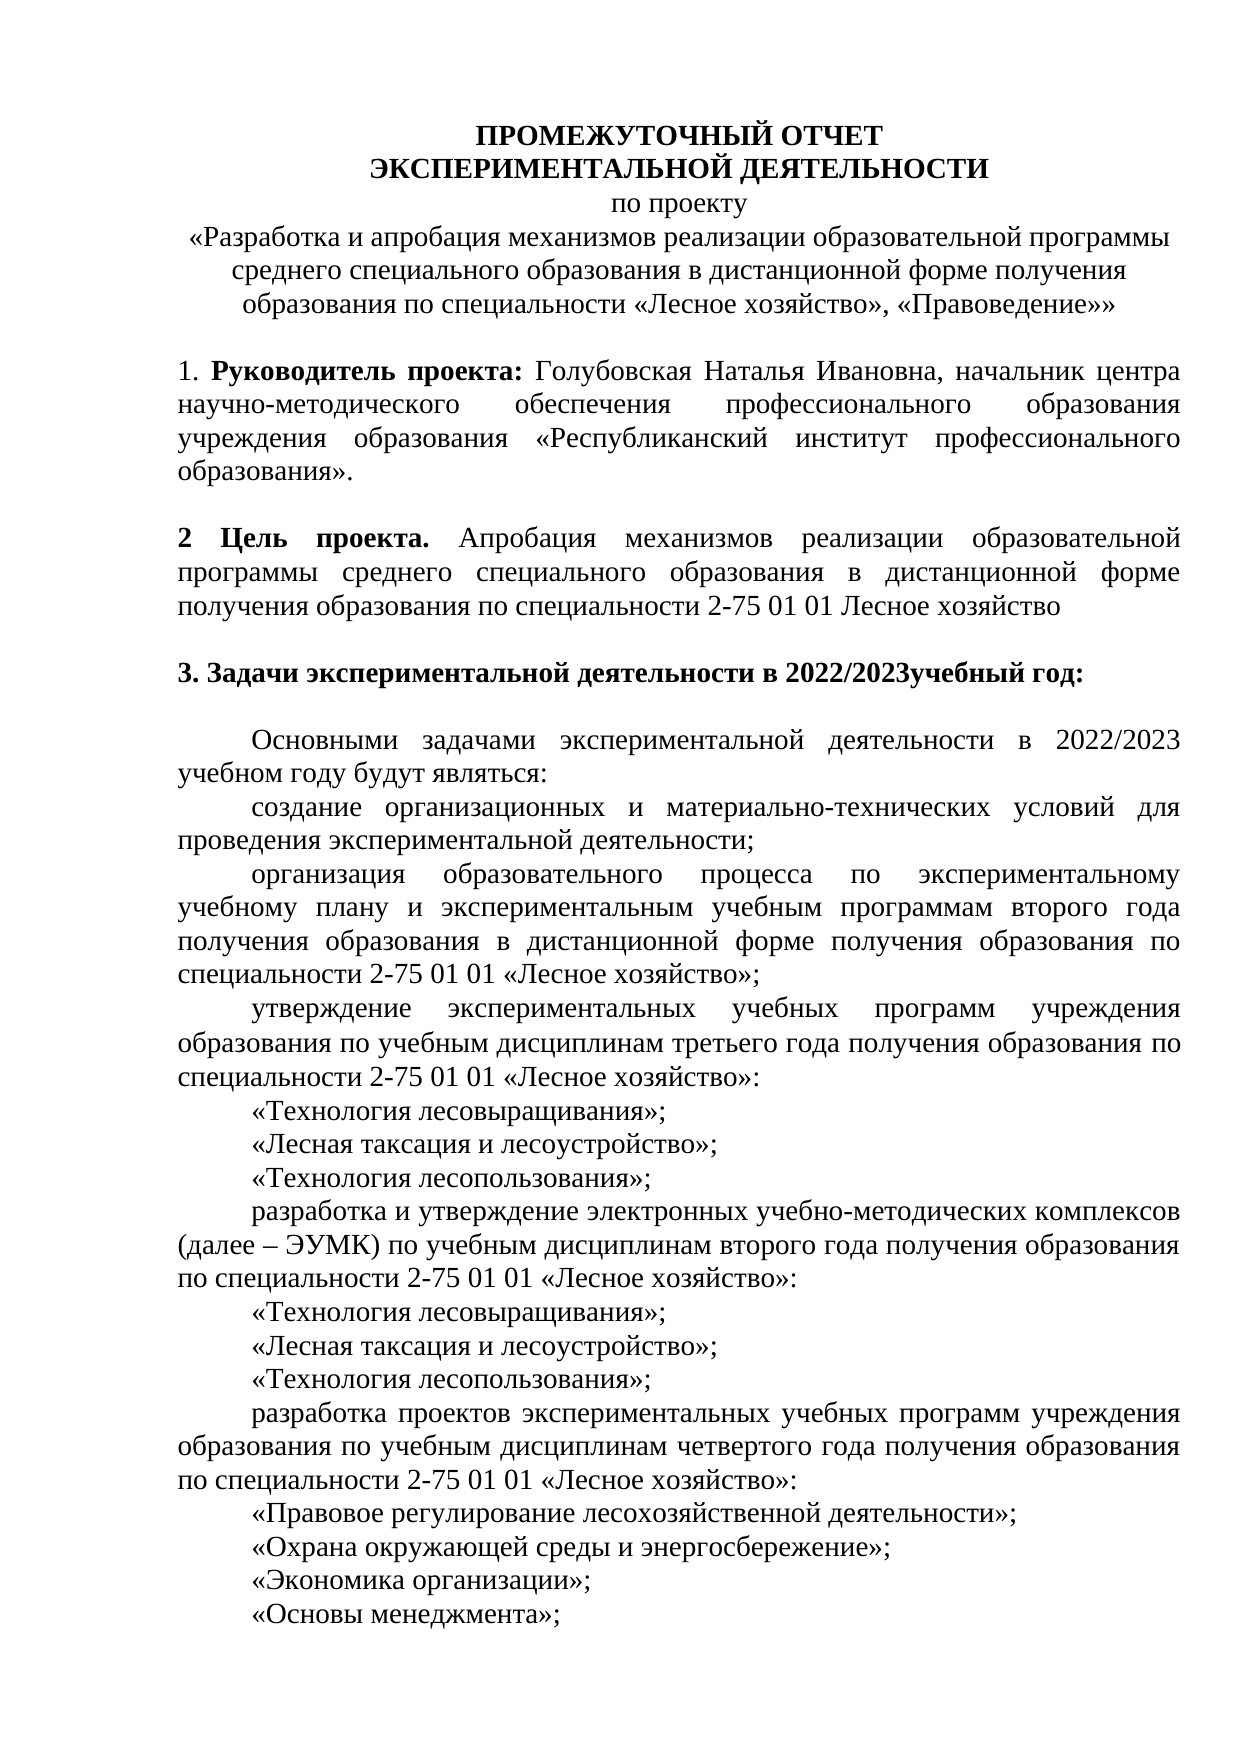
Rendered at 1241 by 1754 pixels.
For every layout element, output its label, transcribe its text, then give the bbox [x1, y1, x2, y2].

text ЭКСПЕРИМЕНТАЛЬНОЙ ДЕЯТЕЛЬНОСТИ [177, 152, 1181, 185]
text «Технология лесопользования»; [177, 1361, 1181, 1395]
text 3. Задачи экспериментальной деятельности в 2022/2023учебный год: [177, 655, 1181, 688]
text по проекту [177, 185, 1181, 219]
text «Разработка и апробация механизмов реализации образовательной программы среднего специального образования в дистанционной форме получения образования по специальности «Лесное хозяйство», «Правоведение»» [177, 219, 1181, 319]
text «Технология лесовыращивания»; [177, 1093, 1181, 1126]
text «Экономика организации»; [177, 1562, 1181, 1596]
text 2 Цель проекта. Апробация механизмов реализации образовательной программы среднего специального образования в дистанционной форме получения образования по специальности 2-75 01 01 Лесное хозяйство [177, 521, 1181, 621]
text «Лесная таксация и лесоустройство»; [177, 1328, 1181, 1361]
text утверждение экспериментальных учебных программ учреждения образования по учебным дисциплинам третьего года получения образования по специальности 2-75 01 01 «Лесное хозяйство»: [177, 990, 1181, 1093]
text ПРОМЕЖУТОЧНЫЙ ОТЧЕТ [177, 118, 1181, 152]
text «Лесная таксация и лесоустройство»; [177, 1126, 1181, 1160]
text разработка и утверждение электронных учебно-методических комплексов (далее – ЭУМК) по учебным дисциплинам второго года получения образования по специальности 2-75 01 01 «Лесное хозяйство»: [177, 1193, 1181, 1294]
text «Охрана окружающей среды и энергосбережение»; [177, 1529, 1181, 1562]
text 1. Руководитель проекта: Голубовская Наталья Ивановна, начальник центра научно-методического обеспечения профессионального образования учреждения образования «Республиканский институт профессионального образования». [177, 353, 1181, 487]
text «Технология лесовыращивания»; [177, 1294, 1181, 1328]
text разработка проектов экспериментальных учебных программ учреждения образования по учебным дисциплинам четвертого года получения образования по специальности 2-75 01 01 «Лесное хозяйство»: [177, 1395, 1181, 1495]
text создание организационных и материально-технических условий для проведения экспериментальной деятельности; [177, 789, 1181, 856]
text «Правовое регулирование лесохозяйственной деятельности»; [177, 1495, 1181, 1529]
text «Технология лесопользования»; [177, 1160, 1181, 1193]
text Основными задачами экспериментальной деятельности в 2022/2023 учебном году будут являться: [177, 722, 1181, 789]
text организация образовательного процесса по экспериментальному учебному плану и экспериментальным учебным программам второго года получения образования в дистанционной форме получения образования по специальности 2-75 01 01 «Лесное хозяйство»; [177, 856, 1181, 990]
text «Основы менеджмента»; [177, 1596, 1181, 1629]
